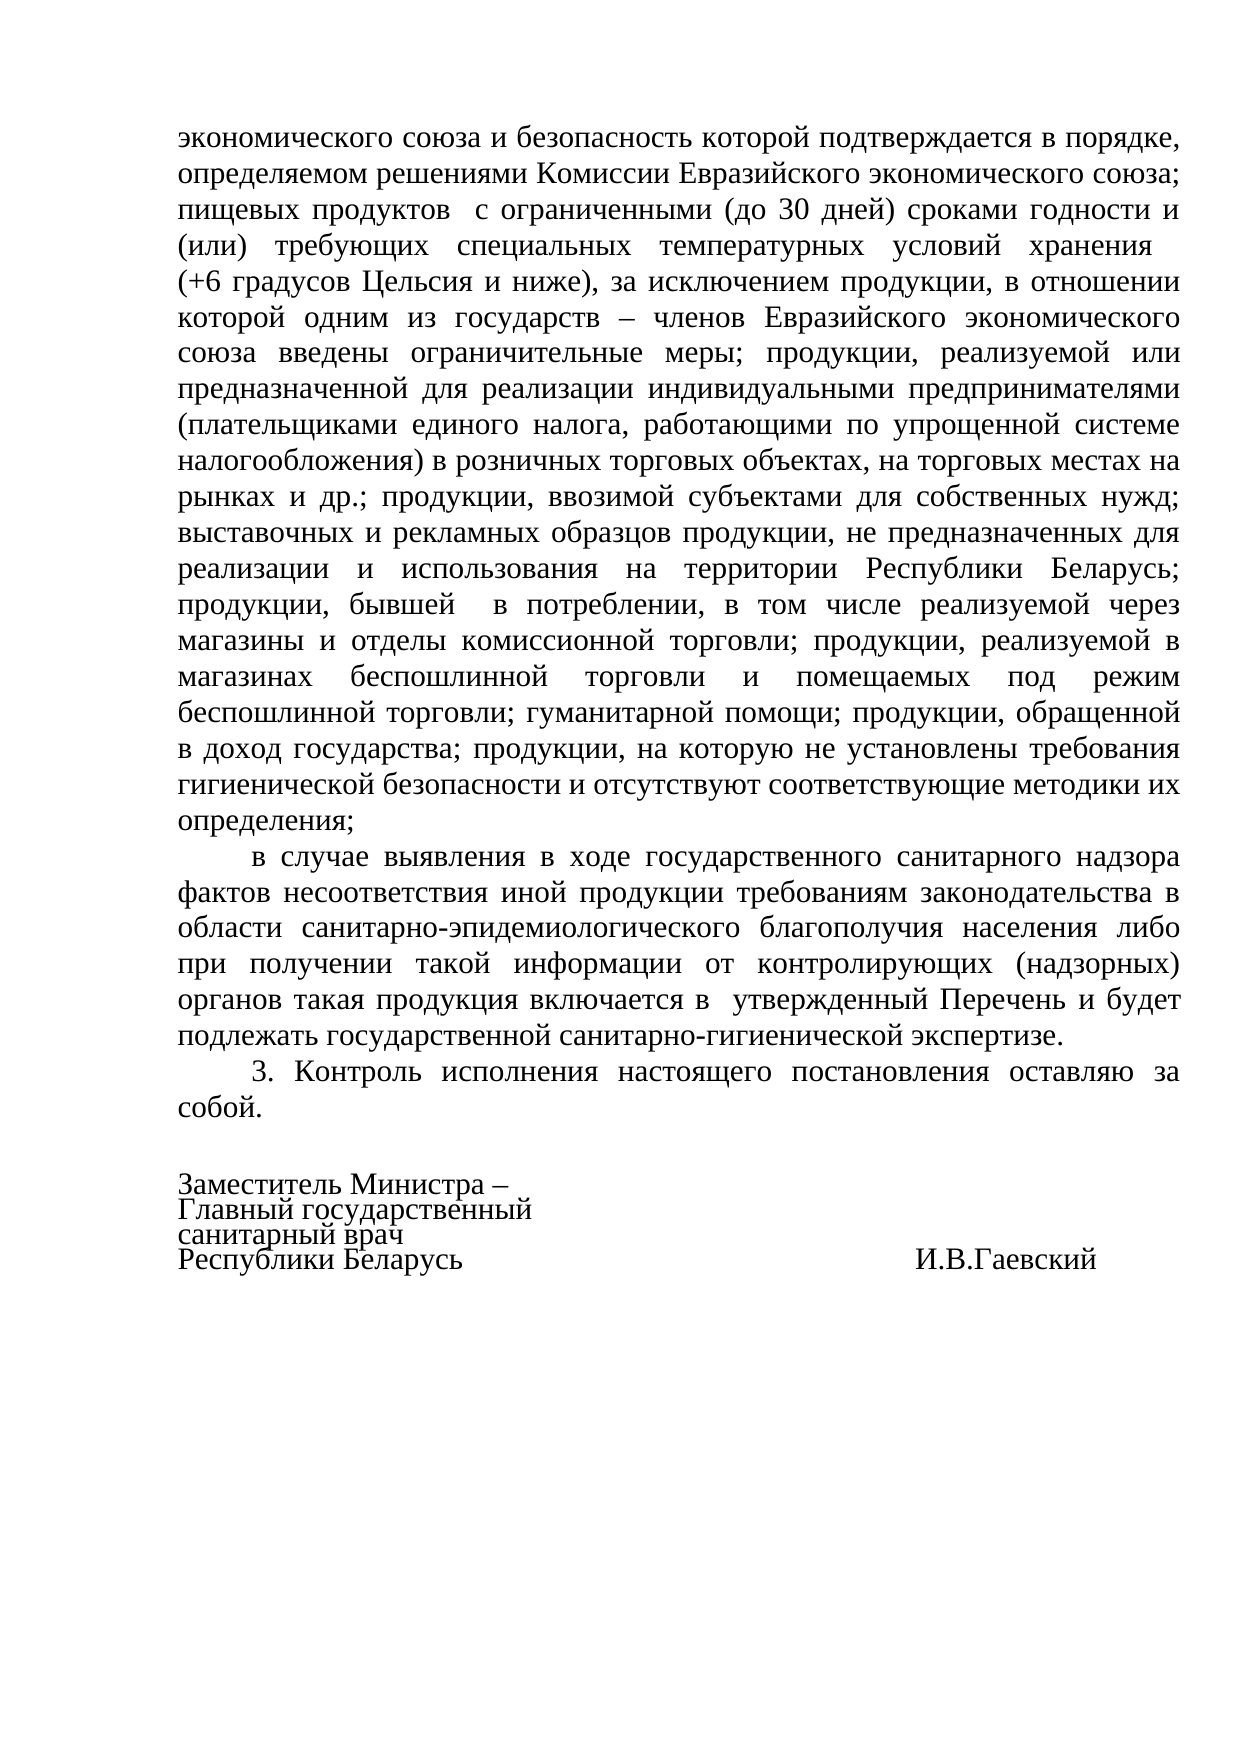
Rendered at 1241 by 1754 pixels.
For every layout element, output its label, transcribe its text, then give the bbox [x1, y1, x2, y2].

text Республики Беларусь И.В.Гаевский [177, 1249, 1181, 1274]
text Заместитель Министра – [177, 1174, 1181, 1199]
text в случае выявления в ходе государственного санитарного надзора фактов несоответствия иной продукции требованиям законодательства в области санитарно-эпидемиологического благополучия населения либо при получении такой информации от контролирующих (надзорных) органов такая продукция включается в утвержденный Перечень и будет подлежать государственной санитарно-гигиенической экспертизе. [177, 837, 1181, 1052]
text 3. Контроль исполнения настоящего постановления оставляю за собой. [177, 1052, 1181, 1124]
text санитарный врач [177, 1224, 1181, 1249]
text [177, 118, 1181, 837]
text Главный государственный [177, 1199, 1181, 1224]
